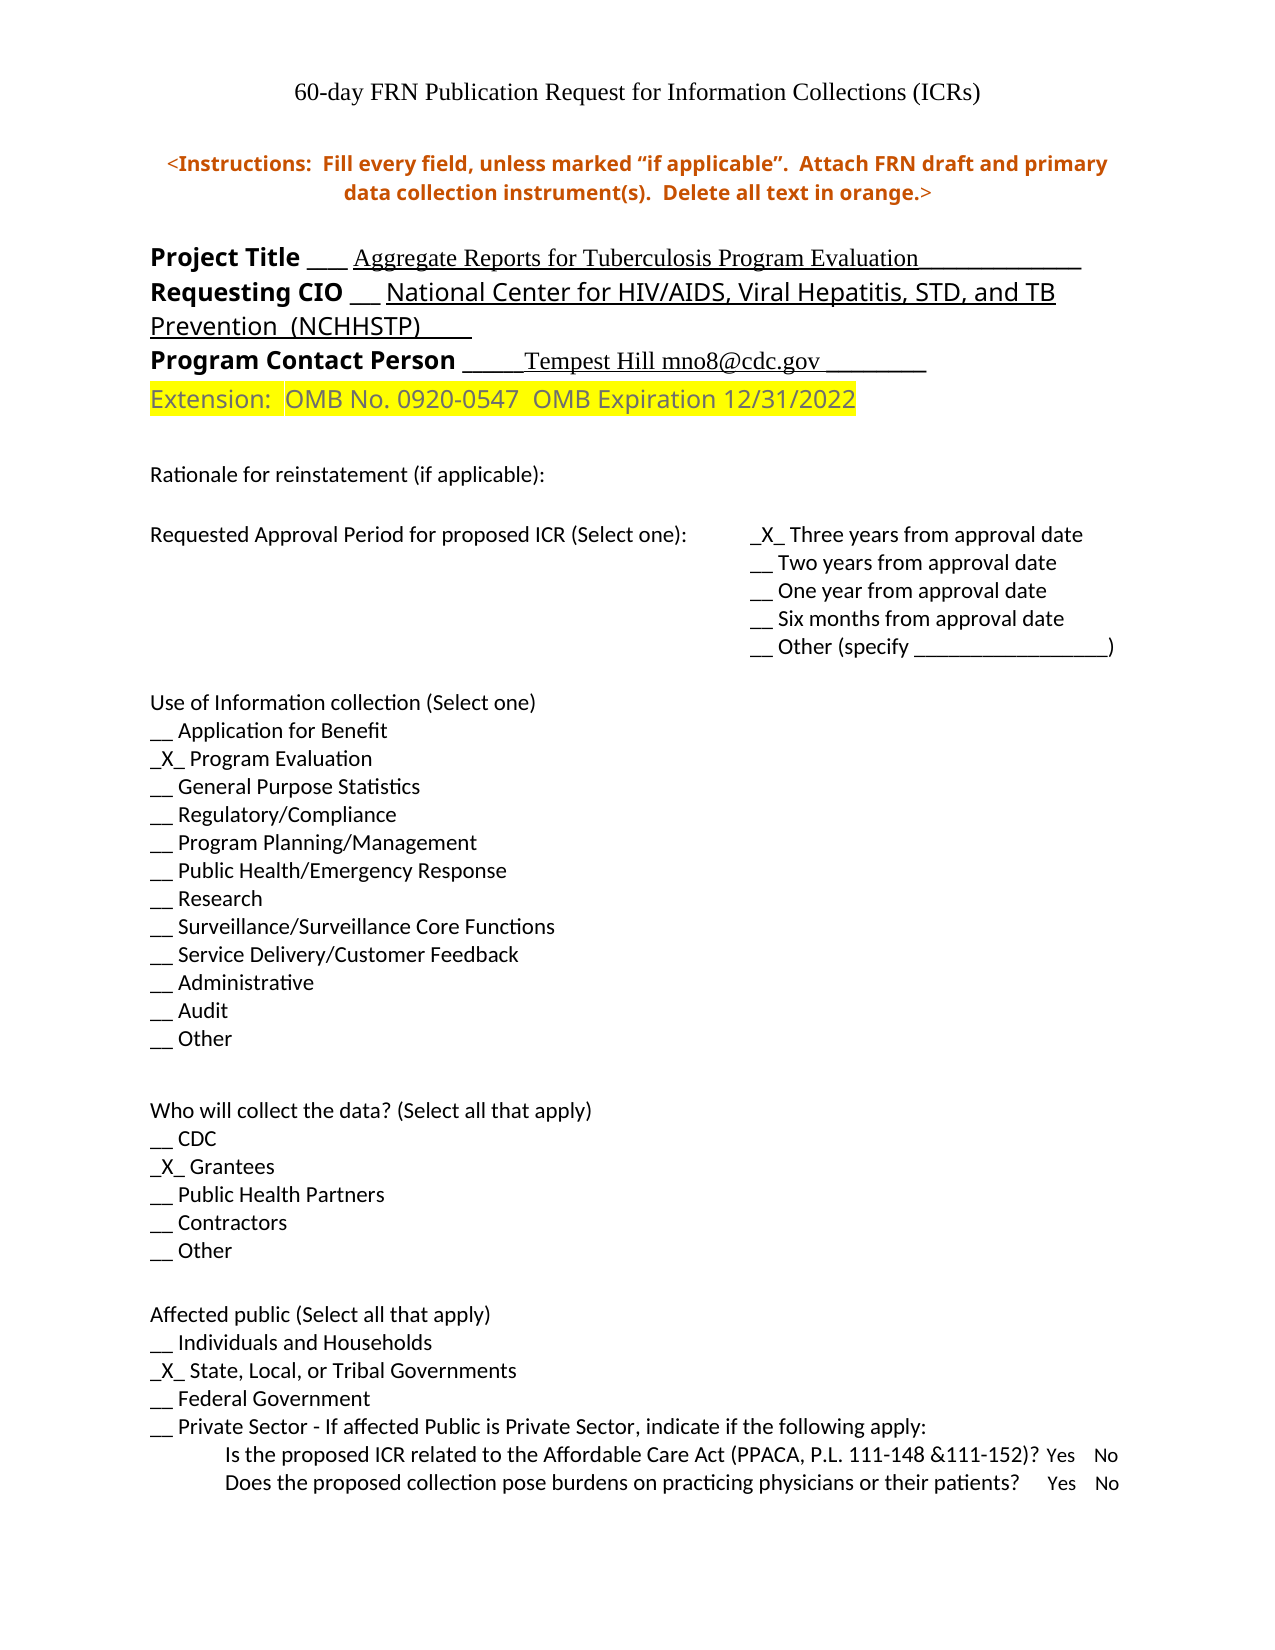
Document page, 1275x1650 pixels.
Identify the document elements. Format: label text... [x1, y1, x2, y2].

text __ Audit [150, 996, 1125, 1024]
text __ Other (specify _________________) [675, 632, 1125, 660]
text Use of Information collection (Select one) [150, 688, 1125, 716]
text Requested Approval Period for proposed ICR (Select one): _X_ Three years from approval date [150, 520, 1125, 548]
text <Instructions: Fill every field, unless marked “if applicable”. Attach FRN draft and primary data collection instrument(s). Delete all text in orange.> [150, 149, 1125, 206]
text __ One year from approval date [675, 576, 1125, 604]
text Is the proposed ICR related to the Affordable Care Act (PPACA, P.L. 111-148 &111-152)? Yes No [225, 1440, 1125, 1468]
text __ Regulatory/Compliance [150, 800, 1125, 828]
text __ Program Planning/Management [150, 828, 1125, 856]
text __ Other [150, 1024, 1125, 1052]
text __ Other [150, 1236, 1125, 1264]
text __ Individuals and Households [150, 1328, 1125, 1356]
text Affected public (Select all that apply) [150, 1300, 1125, 1328]
text __ Six months from approval date [675, 604, 1125, 632]
text Rationale for reinstatement (if applicable): [150, 460, 1125, 488]
text __ Two years from approval date [675, 548, 1125, 576]
text __ CDC [150, 1124, 1125, 1152]
text __ Contractors [150, 1208, 1125, 1236]
text Who will collect the data? (Select all that apply) [150, 1096, 1125, 1124]
text Program Contact Person ______Tempest Hill mno8@cdc.gov ________ [150, 342, 1125, 376]
text __ Service Delivery/Customer Feedback [150, 940, 1125, 968]
text __ General Purpose Statistics [150, 772, 1125, 800]
text _X_ State, Local, or Tribal Governments [150, 1356, 1125, 1384]
text Does the proposed collection pose burdens on practicing physicians or their patients? Yes No [225, 1468, 1125, 1496]
text Requesting CIO ___ National Center for HIV/AIDS, Viral Hepatitis, STD, and TB Prevention (NCHHSTP)_____ [150, 274, 1125, 342]
text __ Public Health/Emergency Response [150, 856, 1125, 884]
text __ Research [150, 884, 1125, 912]
text Project Title ____ Aggregate Reports for Tuberculosis Program Evaluation_____________ [150, 240, 1125, 274]
text __ Private Sector - If affected Public is Private Sector, indicate if the following apply: [150, 1412, 1125, 1440]
text __ Public Health Partners [150, 1180, 1125, 1208]
text _X_ Grantees [150, 1152, 1125, 1180]
text __ Surveillance/Surveillance Core Functions [150, 912, 1125, 940]
text __ Administrative [150, 968, 1125, 996]
text __ Application for Benefit [150, 716, 1125, 744]
text _X_ Program Evaluation [150, 744, 1125, 772]
text __ Federal Government [150, 1384, 1125, 1412]
